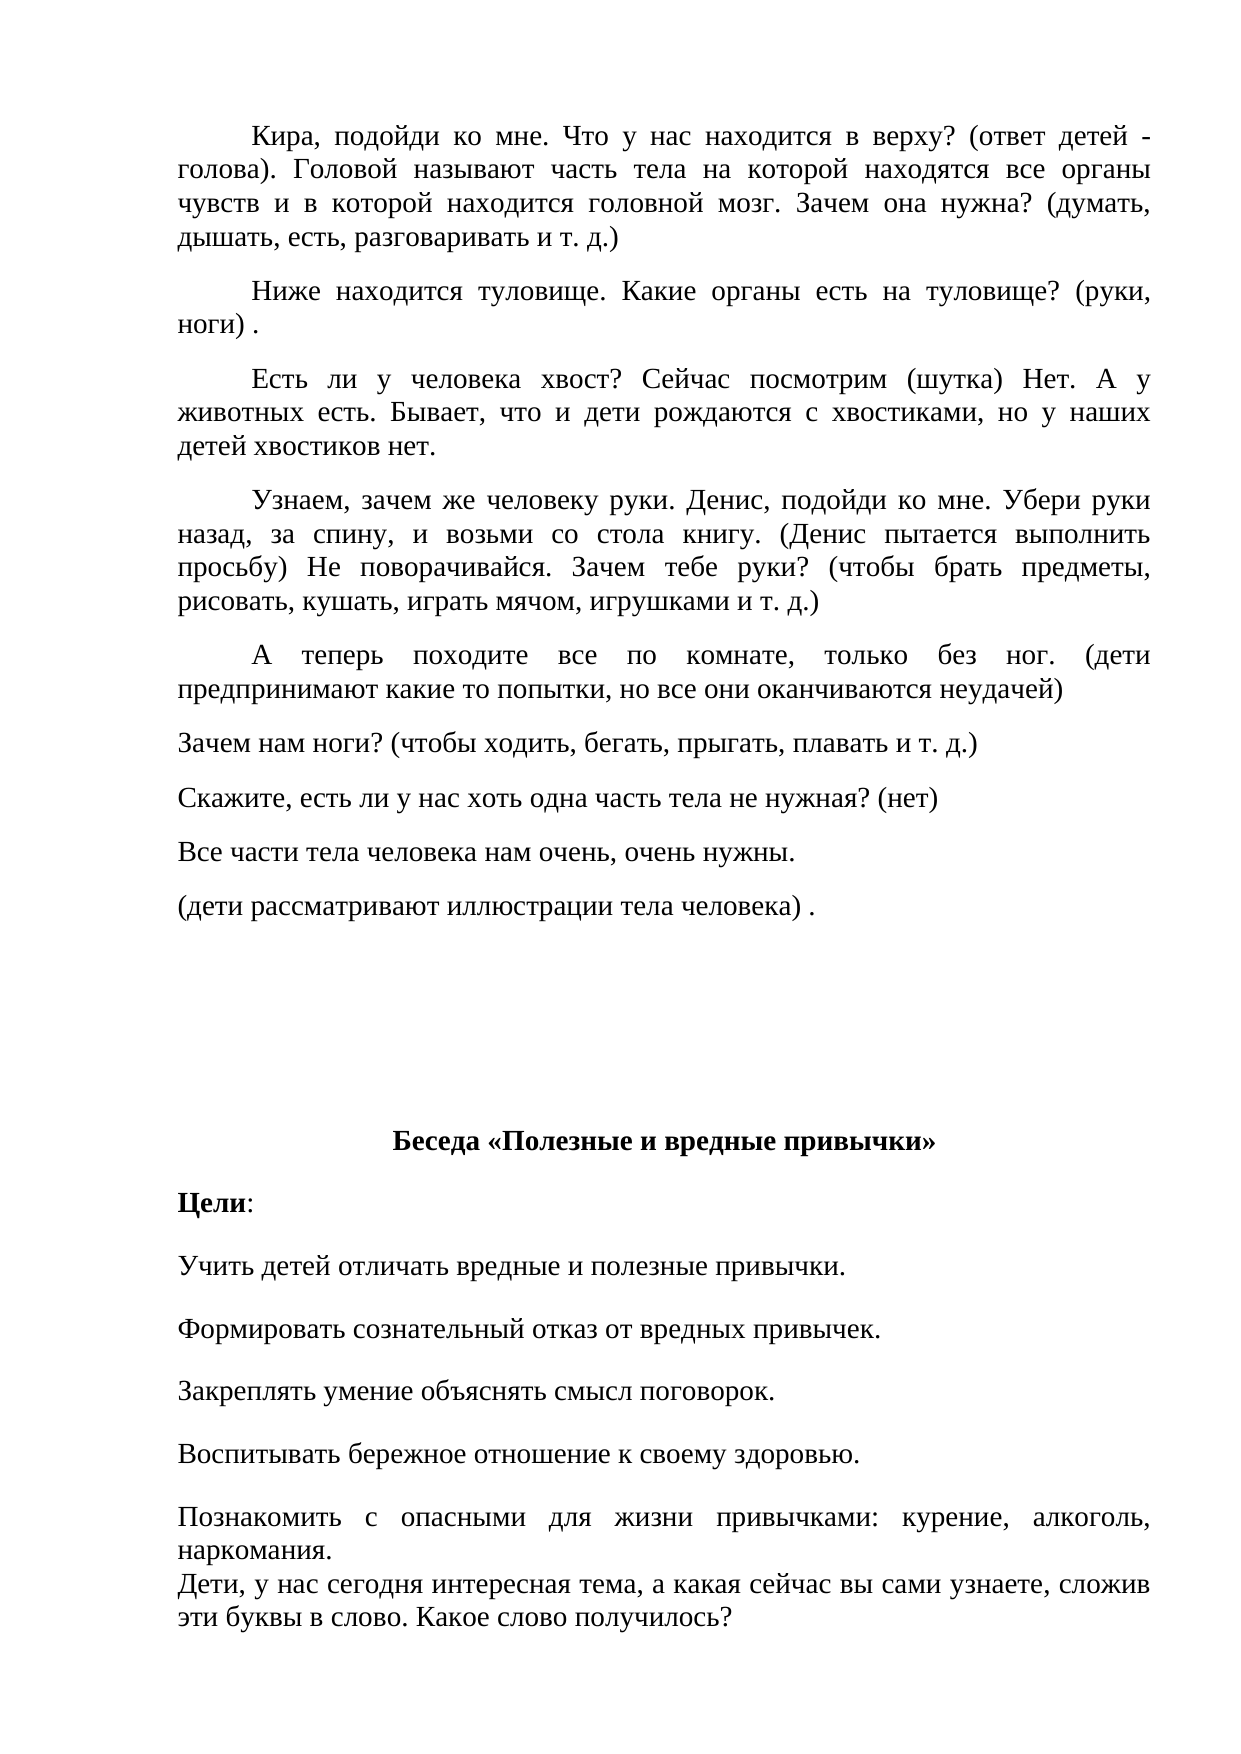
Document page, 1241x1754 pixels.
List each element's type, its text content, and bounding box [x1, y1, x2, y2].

text Зачем нам ноги? (чтобы ходить, бегать, прыгать, плавать и т. д.) [177, 725, 1152, 759]
text Есть ли у человека хвост? Сейчас посмотрим (шутка) Нет. А у животных есть. Бывает, что и дети рождаются с хвостиками, но у наших детей хвостиков нет. [177, 361, 1152, 462]
text Скажите, есть ли у нас хоть одна часть тела не нужная? (нет) [177, 780, 1152, 813]
text Беседа «Полезные и вредные привычки» [177, 1123, 1152, 1156]
text Цели: [177, 1185, 1152, 1219]
text А теперь походите все по комнате, только без ног. (дети предпринимают какие то попытки, но все они оканчиваются неудачей) [177, 637, 1152, 704]
text Узнаем, зачем же человеку руки. Денис, подойди ко мне. Убери руки назад, за спину, и возьми со стола книгу. (Денис пытается выполнить просьбу) Не поворачивайся. Зачем тебе руки? (чтобы брать предметы, рисовать, кушать, играть мячом, игрушками и т. д.) [177, 482, 1152, 617]
text (дети рассматривают иллюстрации тела человека) . [177, 888, 1152, 922]
text Формировать сознательный отказ от вредных привычек. [177, 1311, 1152, 1344]
text Учить детей отличать вредные и полезные привычки. [177, 1248, 1152, 1282]
text Кира, подойди ко мне. Что у нас находится в верху? (ответ детей - голова). Головой называют часть тела на которой находятся все органы чувств и в которой находится головной мозг. Зачем она нужна? (думать, дышать, есть, разговаривать и т. д.) [177, 118, 1152, 252]
text Закреплять умение объяснять смысл поговорок. [177, 1373, 1152, 1407]
text Все части тела человека нам очень, очень нужны. [177, 834, 1152, 868]
text Воспитывать бережное отношение к своему здоровью. [177, 1436, 1152, 1470]
text Познакомить с опасными для жизни привычками: курение, алкоголь, наркомания. Дети, у нас сегодня интересная тема, а какая сейчас вы сами узнаете, сложив эти буквы в слово. Какое слово получилось? [177, 1499, 1152, 1633]
text Ниже находится туловище. Какие органы есть на туловище? (руки, ноги) . [177, 273, 1152, 340]
